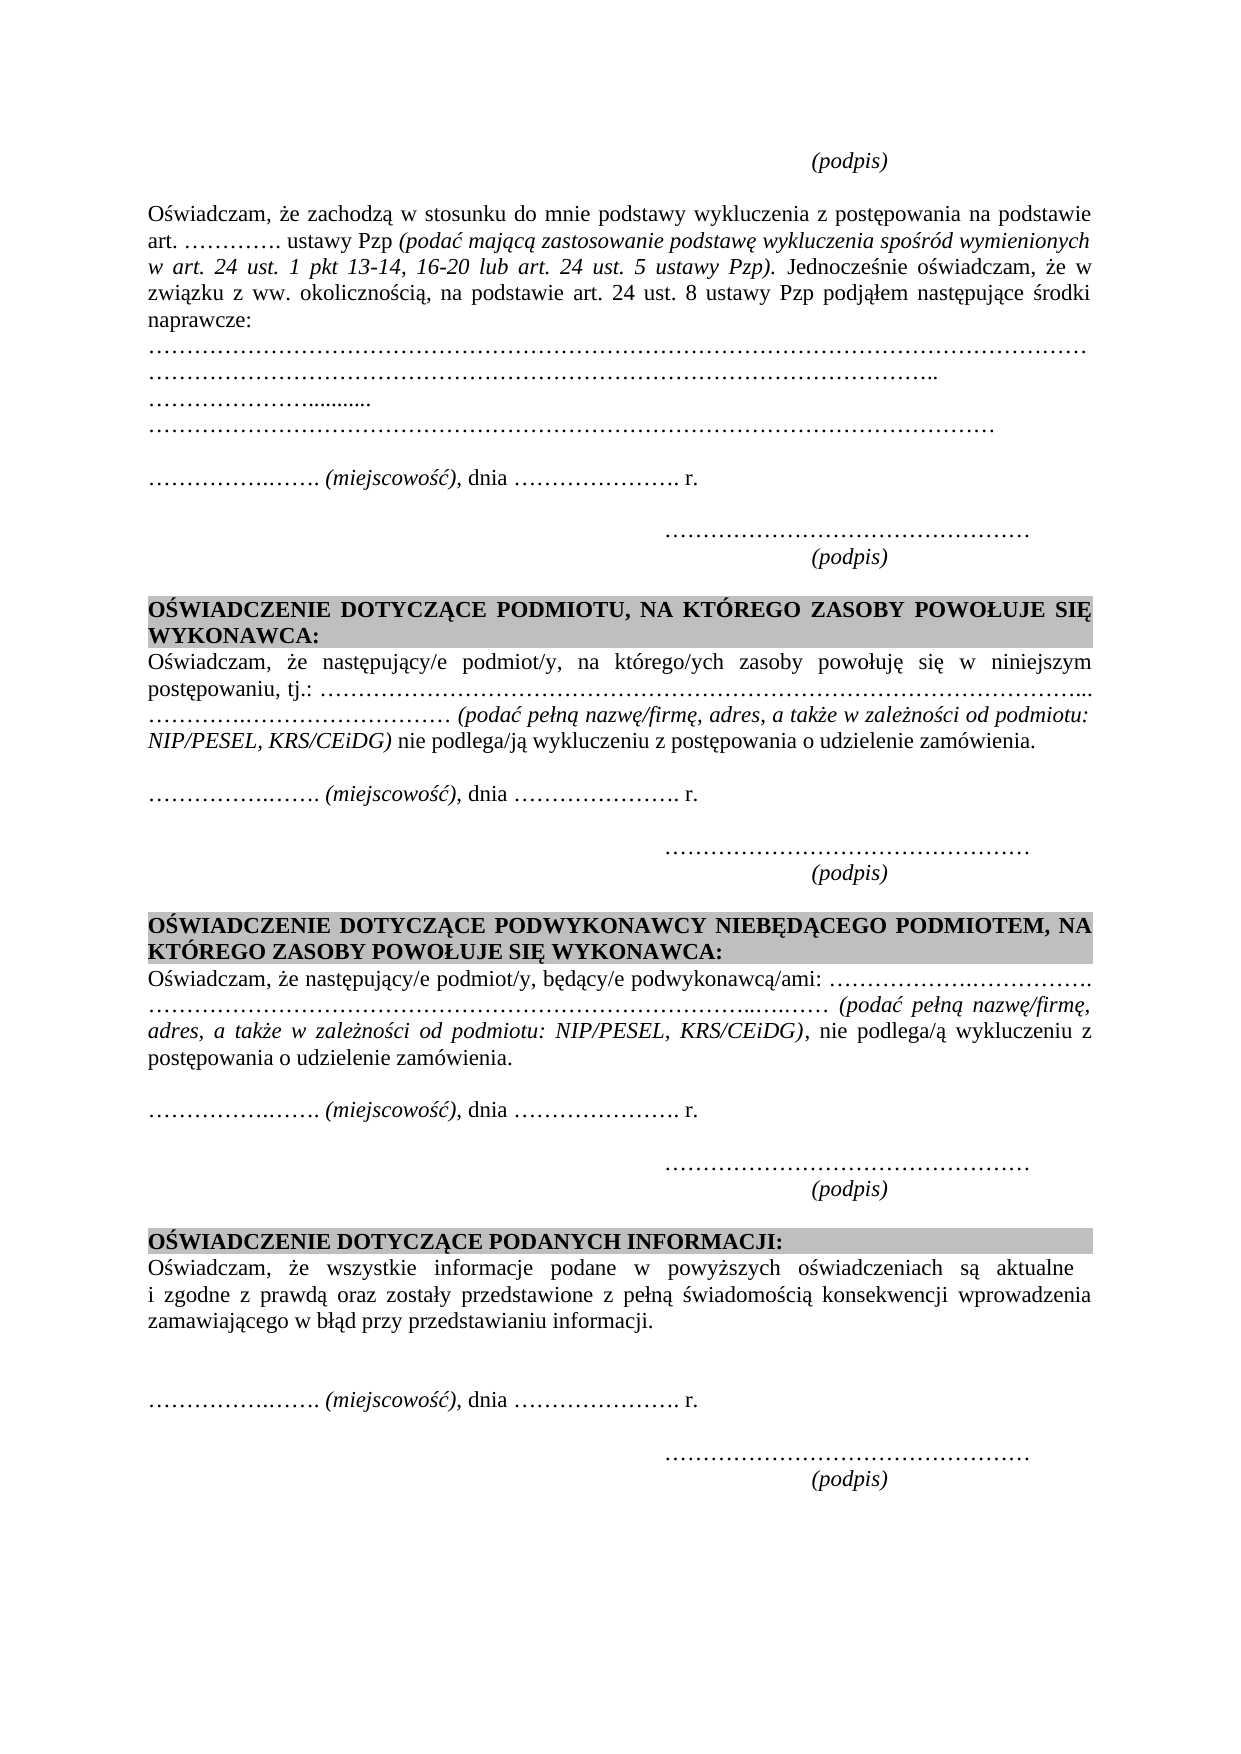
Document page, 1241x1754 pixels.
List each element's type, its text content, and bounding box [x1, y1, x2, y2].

text Oświadczam, że zachodzą w stosunku do mnie podstawy wykluczenia z postępowania na podstawie art. …………. ustawy Pzp (podać mającą zastosowanie podstawę wykluczenia spośród wymienionych w art. 24 ust. 1 pkt 13-14, 16-20 lub art. 24 ust. 5 ustawy Pzp). Jednocześnie oświadczam, że w związku z ww. okolicznością, na podstawie art. 24 ust. 8 ustawy Pzp podjąłem następujące środki naprawcze: …………………………………………………………………………………………………………… [148, 200, 1093, 358]
text Oświadczam, że następujący/e podmiot/y, będący/e podwykonawcą/ami: ……………….……………. ……………………………………………………………………..….…… (podać pełną nazwę/firmę, adres, a także w zależności od podmiotu: NIP/PESEL, KRS/CEiDG), nie podlega/ą wykluczeniu z postępowania o udzielenie zamówienia. [148, 964, 1093, 1070]
text (podpis) [738, 543, 1093, 569]
text ………………………………………… [148, 1439, 1093, 1465]
text (podpis) [738, 148, 1093, 174]
text (podpis) [738, 1465, 1093, 1492]
text OŚWIADCZENIE DOTYCZĄCE PODMIOTU, NA KTÓREGO ZASOBY POWOŁUJE SIĘ WYKONAWCA: [148, 596, 1093, 648]
text Oświadczam, że następujący/e podmiot/y, na którego/ych zasoby powołuję się w niniejszym postępowaniu, tj.: ………………………………………………………………………………………... ………….……………………… (podać pełną nazwę/firmę, adres, a także w zależności od podmiotu: NIP/PESEL, KRS/CEiDG) nie podlega/ją wykluczeniu z postępowania o udzielenie zamówienia. [148, 648, 1093, 754]
text OŚWIADCZENIE DOTYCZĄCE PODANYCH INFORMACJI: [148, 1228, 1093, 1254]
text …………………………………………………………………………………………..…………………...........………………………………………………………………………………………………… [148, 358, 1093, 437]
text OŚWIADCZENIE DOTYCZĄCE PODWYKONAWCY NIEBĘDĄCEGO PODMIOTEM, NA KTÓREGO ZASOBY POWOŁUJE SIĘ WYKONAWCA: [148, 912, 1093, 964]
text ………………………………………… [148, 1149, 1093, 1175]
text …………….……. (miejscowość), dnia …………………. r. [148, 1386, 1093, 1413]
text (podpis) [738, 1175, 1093, 1202]
text …………….……. (miejscowość), dnia …………………. r. [148, 780, 1093, 806]
text ………………………………………… [148, 833, 1093, 859]
text …………….……. (miejscowość), dnia …………………. r. [148, 1096, 1093, 1123]
text …………….……. (miejscowość), dnia …………………. r. [148, 464, 1093, 490]
text ………………………………………… [148, 517, 1093, 543]
text (podpis) [738, 859, 1093, 886]
text Oświadczam, że wszystkie informacje podane w powyższych oświadczeniach są aktualne i zgodne z prawdą oraz zostały przedstawione z pełną świadomością konsekwencji wprowadzenia zamawiającego w błąd przy przedstawianiu informacji. [148, 1254, 1093, 1333]
